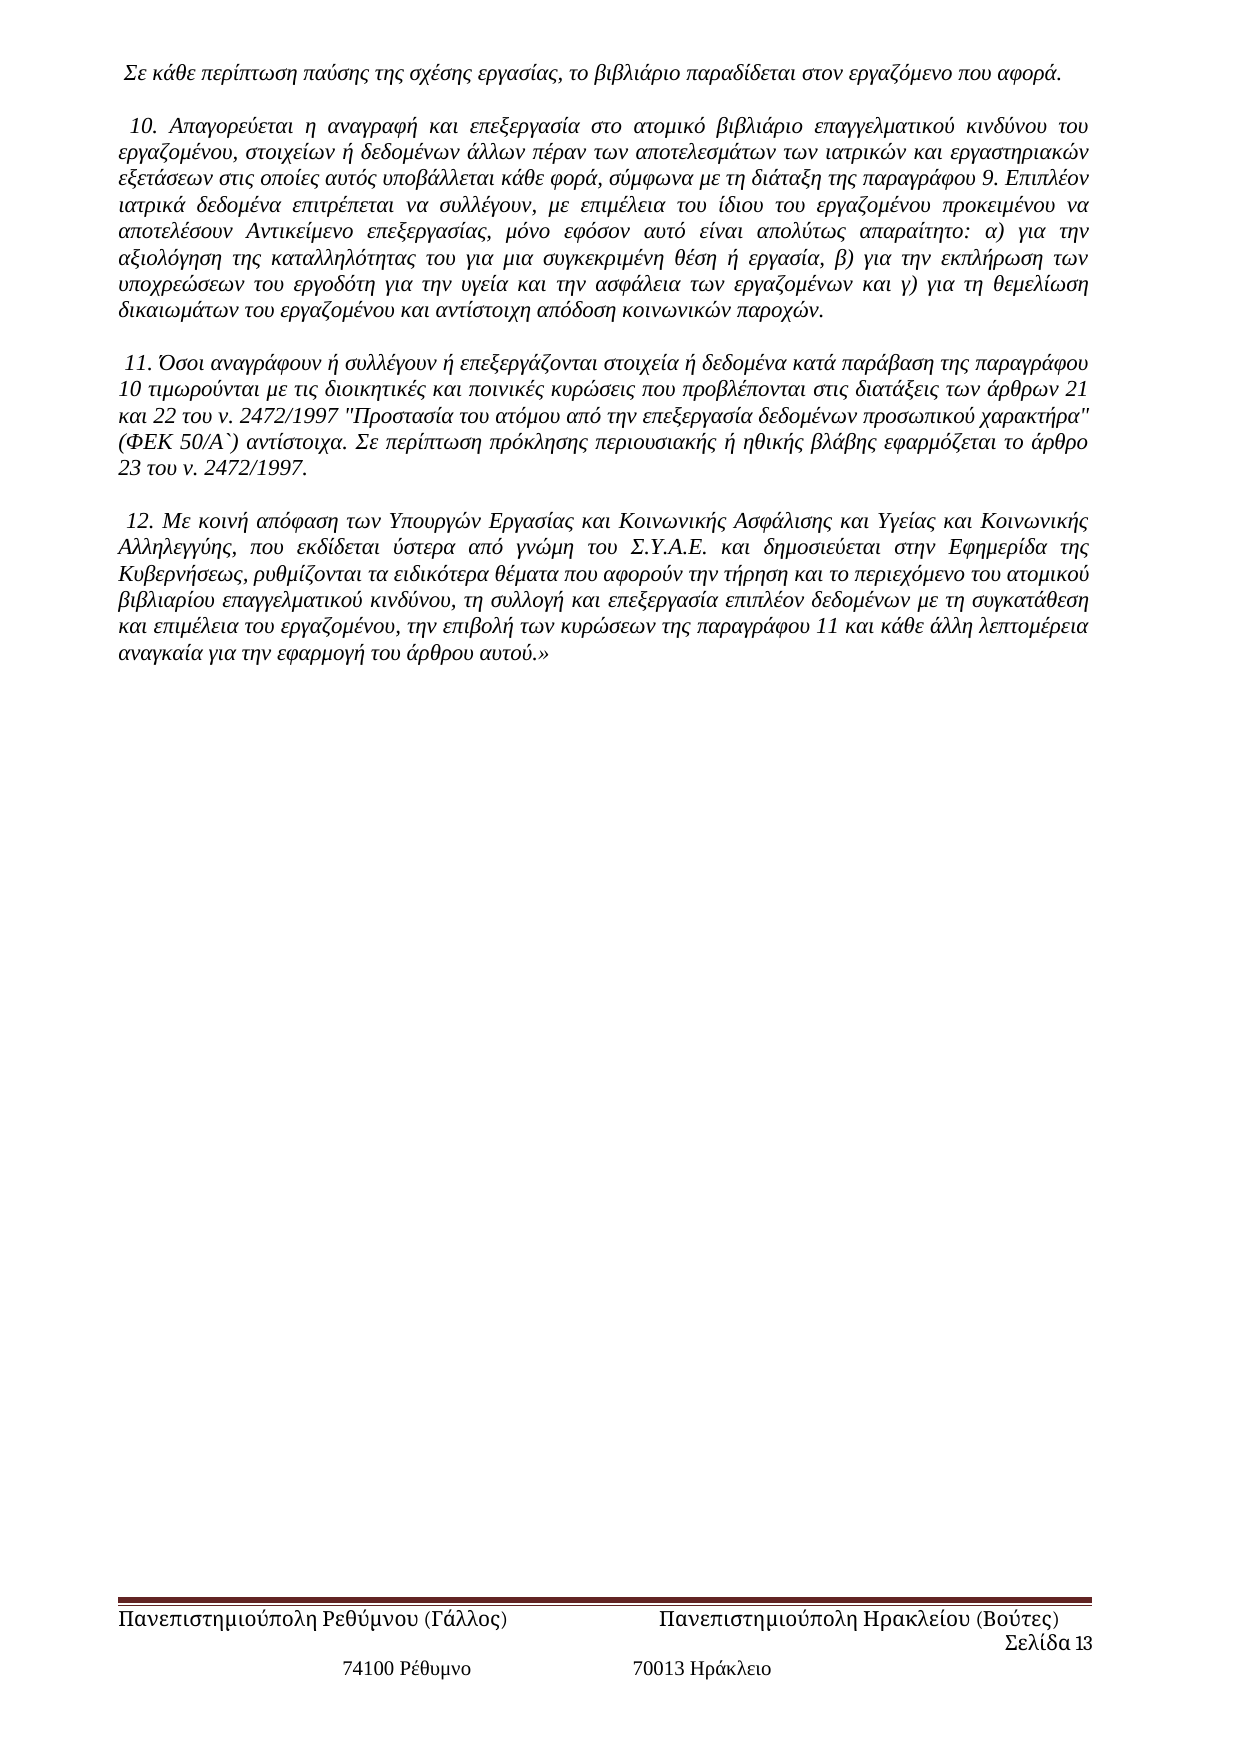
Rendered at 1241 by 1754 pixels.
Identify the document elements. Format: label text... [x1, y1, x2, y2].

text 10. Απαγορεύεται η αναγραφή και επεξεργασία στο ατομικό βιβλιάριο επαγγελματικού κινδύνου του εργαζομένου, στοιχείων ή δεδομένων άλλων πέραν των αποτελεσμάτων των ιατρικών και εργαστηριακών εξετάσεων στις οποίες αυτός υποβάλλεται κάθε φορά, σύμφωνα με τη διάταξη της παραγράφου 9. Επιπλέον ιατρικά δεδομένα επιτρέπεται να συλλέγουν, με επιμέλεια του ίδιου του εργαζομένου προκειμένου να αποτελέσουν Αντικείμενο επεξεργασίας, μόνο εφόσον αυτό είναι απολύτως απαραίτητο: α) για την αξιολόγηση της καταλληλότητας του για μια συγκεκριμένη θέση ή εργασία, β) για την εκπλήρωση των υποχρεώσεων του εργοδότη για την υγεία και την ασφάλεια των εργαζομένων και γ) για τη θεμελίωση δικαιωμάτων του εργαζομένου και αντίστοιχη απόδοση κοινωνικών παροχών. [118, 112, 1092, 323]
text 12. Με κοινή απόφαση των Υπουργών Εργασίας και Κοινωνικής Ασφάλισης και Υγείας και Κοινωνικής Αλληλεγγύης, που εκδίδεται ύστερα από γνώμη του Σ.Υ.Α.Ε. και δημοσιεύεται στην Εφημερίδα της Κυβερνήσεως, ρυθμίζονται τα ειδικότερα θέματα που αφορούν την τήρηση και το περιεχόμενο του ατομικού βιβλιαρίου επαγγελματικού κινδύνου, τη συλλογή και επεξεργασία επιπλέον δεδομένων με τη συγκατάθεση και επιμέλεια του εργαζομένου, την επιβολή των κυρώσεων της παραγράφου 11 και κάθε άλλη λεπτομέρεια αναγκαία για την εφαρμογή του άρθρου αυτού.» [118, 507, 1092, 665]
text Σε κάθε περίπτωση παύσης της σχέσης εργασίας, το βιβλιάριο παραδίδεται στον εργαζόμενο που αφορά. [118, 59, 1092, 85]
text 11. Όσοι αναγράφουν ή συλλέγουν ή επεξεργάζονται στοιχεία ή δεδομένα κατά παράβαση της παραγράφου 10 τιμωρούνται με τις διοικητικές και ποινικές κυρώσεις που προβλέπονται στις διατάξεις των άρθρων 21 και 22 του ν. 2472/1997 "Προστασία του ατόμου από την επεξεργασία δεδομένων προσωπικού χαρακτήρα" (ΦΕΚ 50/Α`) αντίστοιχα. Σε περίπτωση πρόκλησης περιουσιακής ή ηθικής βλάβης εφαρμόζεται το άρθρο 23 του ν. 2472/1997. [118, 349, 1092, 481]
